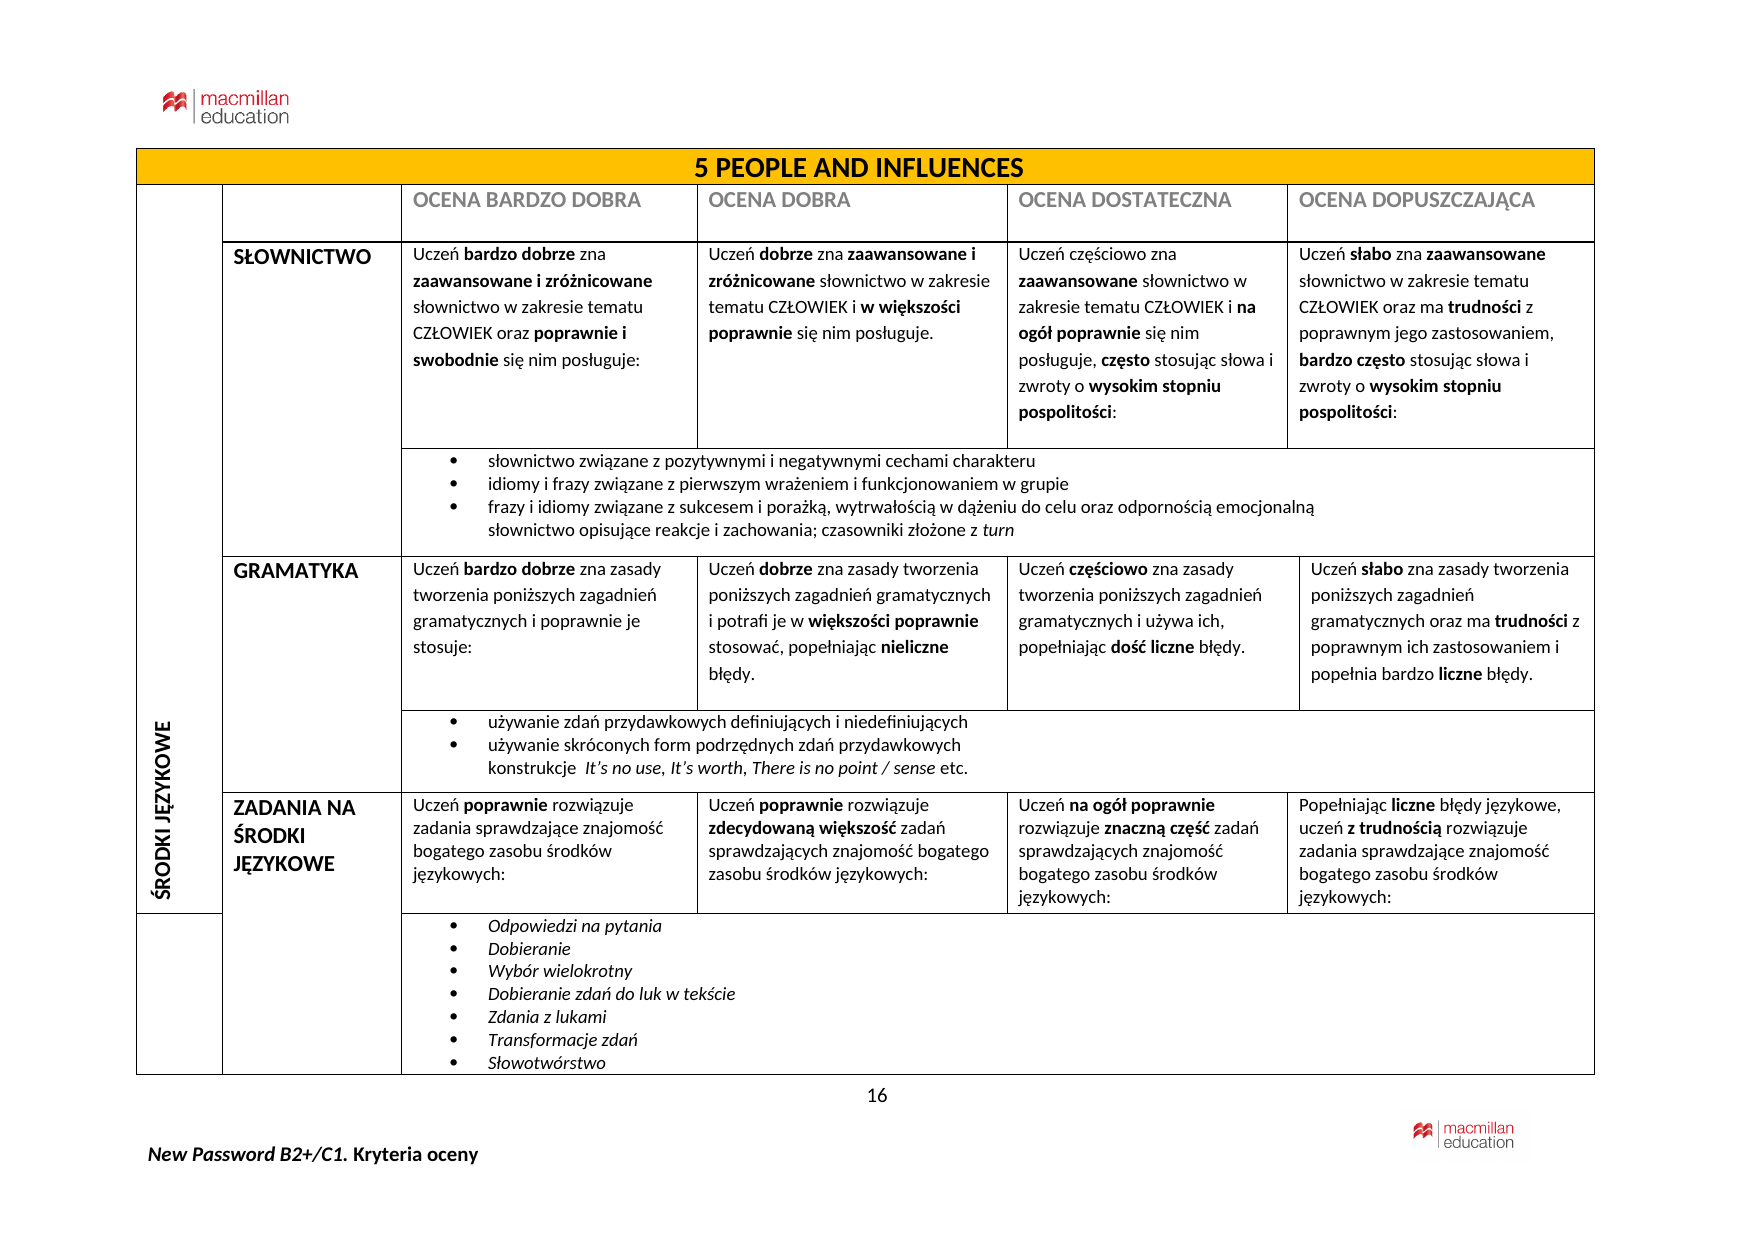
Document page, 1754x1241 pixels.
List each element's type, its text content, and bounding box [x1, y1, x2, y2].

table_cell Uczeń bardzo dobrze zna zaawansowane i zróżnicowane słownictwo w zakresie tematu CZŁOWIEK oraz poprawnie i swobodnie się nim posługuje: [402, 243, 697, 448]
table_cell Uczeń poprawnie rozwiązuje zdecydowaną większość zadań sprawdzających znajomość bogatego zasobu środków językowych: [698, 793, 1007, 913]
table_cell SŁOWNICTWO [223, 243, 401, 556]
table_cell OCENA BARDZO DOBRA [402, 185, 697, 241]
table_cell używanie zdań przydawkowych definiujących i niedefiniujących używanie skróconych form podrzędnych zdań przydawkowych konstrukcje It’s no use, It’s worth, There is no point / sense etc. [402, 711, 1594, 792]
table_cell słownictwo związane z pozytywnymi i negatywnymi cechami charakteru idiomy i frazy związane z pierwszym wrażeniem i funkcjonowaniem w grupie frazy i idiomy związane z sukcesem i porażką, wytrwałością w dążeniu do celu oraz odpornością emocjonalną słownictwo opisujące reakcje i zachowania; czasowniki złożone z turn [402, 449, 1594, 556]
table_cell [223, 185, 401, 241]
table_cell GRAMATYKA [223, 557, 401, 792]
picture [1401, 1108, 1532, 1162]
table_cell [137, 914, 222, 1074]
table_cell Uczeń dobrze zna zasady tworzenia poniższych zagadnień gramatycznych i potrafi je w większości poprawnie stosować, popełniając nieliczne błędy. [698, 557, 1007, 710]
table_cell Uczeń dobrze zna zaawansowane i zróżnicowane słownictwo w zakresie tematu CZŁOWIEK i w większości poprawnie się nim posługuje. [698, 243, 1007, 448]
table_cell Uczeń słabo zna zaawansowane słownictwo w zakresie tematu CZŁOWIEK oraz ma trudności z poprawnym jego zastosowaniem, bardzo często stosując słowa i zwroty o wysokim stopniu pospolitości: [1288, 243, 1594, 448]
table_cell OCENA DOBRA [698, 185, 1007, 241]
table_cell OCENA DOSTATECZNA [1008, 185, 1287, 241]
table_cell Uczeń na ogół poprawnie rozwiązuje znaczną część zadań sprawdzających znajomość bogatego zasobu środków językowych: [1008, 793, 1287, 913]
table_cell Uczeń poprawnie rozwiązuje zadania sprawdzające znajomość bogatego zasobu środków językowych: [402, 793, 697, 913]
table_cell 5 PEOPLE AND INFLUENCES [137, 149, 1594, 184]
table_cell Popełniając liczne błędy językowe, uczeń z trudnością rozwiązuje zadania sprawdzające znajomość bogatego zasobu środków językowych: [1288, 793, 1594, 913]
table_cell ZADANIA NA ŚRODKI JĘZYKOWE [223, 793, 401, 1074]
table_cell Uczeń bardzo dobrze zna zasady tworzenia poniższych zagadnień gramatycznych i poprawnie je stosuje: [402, 557, 697, 710]
table_cell Uczeń częściowo zna zasady tworzenia poniższych zagadnień gramatycznych i używa ich, popełniając dość liczne błędy. [1008, 557, 1299, 710]
table_cell Uczeń częściowo zna zaawansowane słownictwo w zakresie tematu CZŁOWIEK i na ogół poprawnie się nim posługuje, często stosując słowa i zwroty o wysokim stopniu pospolitości: [1008, 243, 1287, 448]
table_cell Uczeń słabo zna zasady tworzenia poniższych zagadnień gramatycznych oraz ma trudności z poprawnym ich zastosowaniem i popełnia bardzo liczne błędy. [1300, 557, 1594, 710]
table_cell OCENA DOPUSZCZAJĄCA [1288, 185, 1594, 241]
picture [147, 73, 312, 141]
table_cell ŚRODKI JĘZYKOWE [137, 185, 222, 913]
